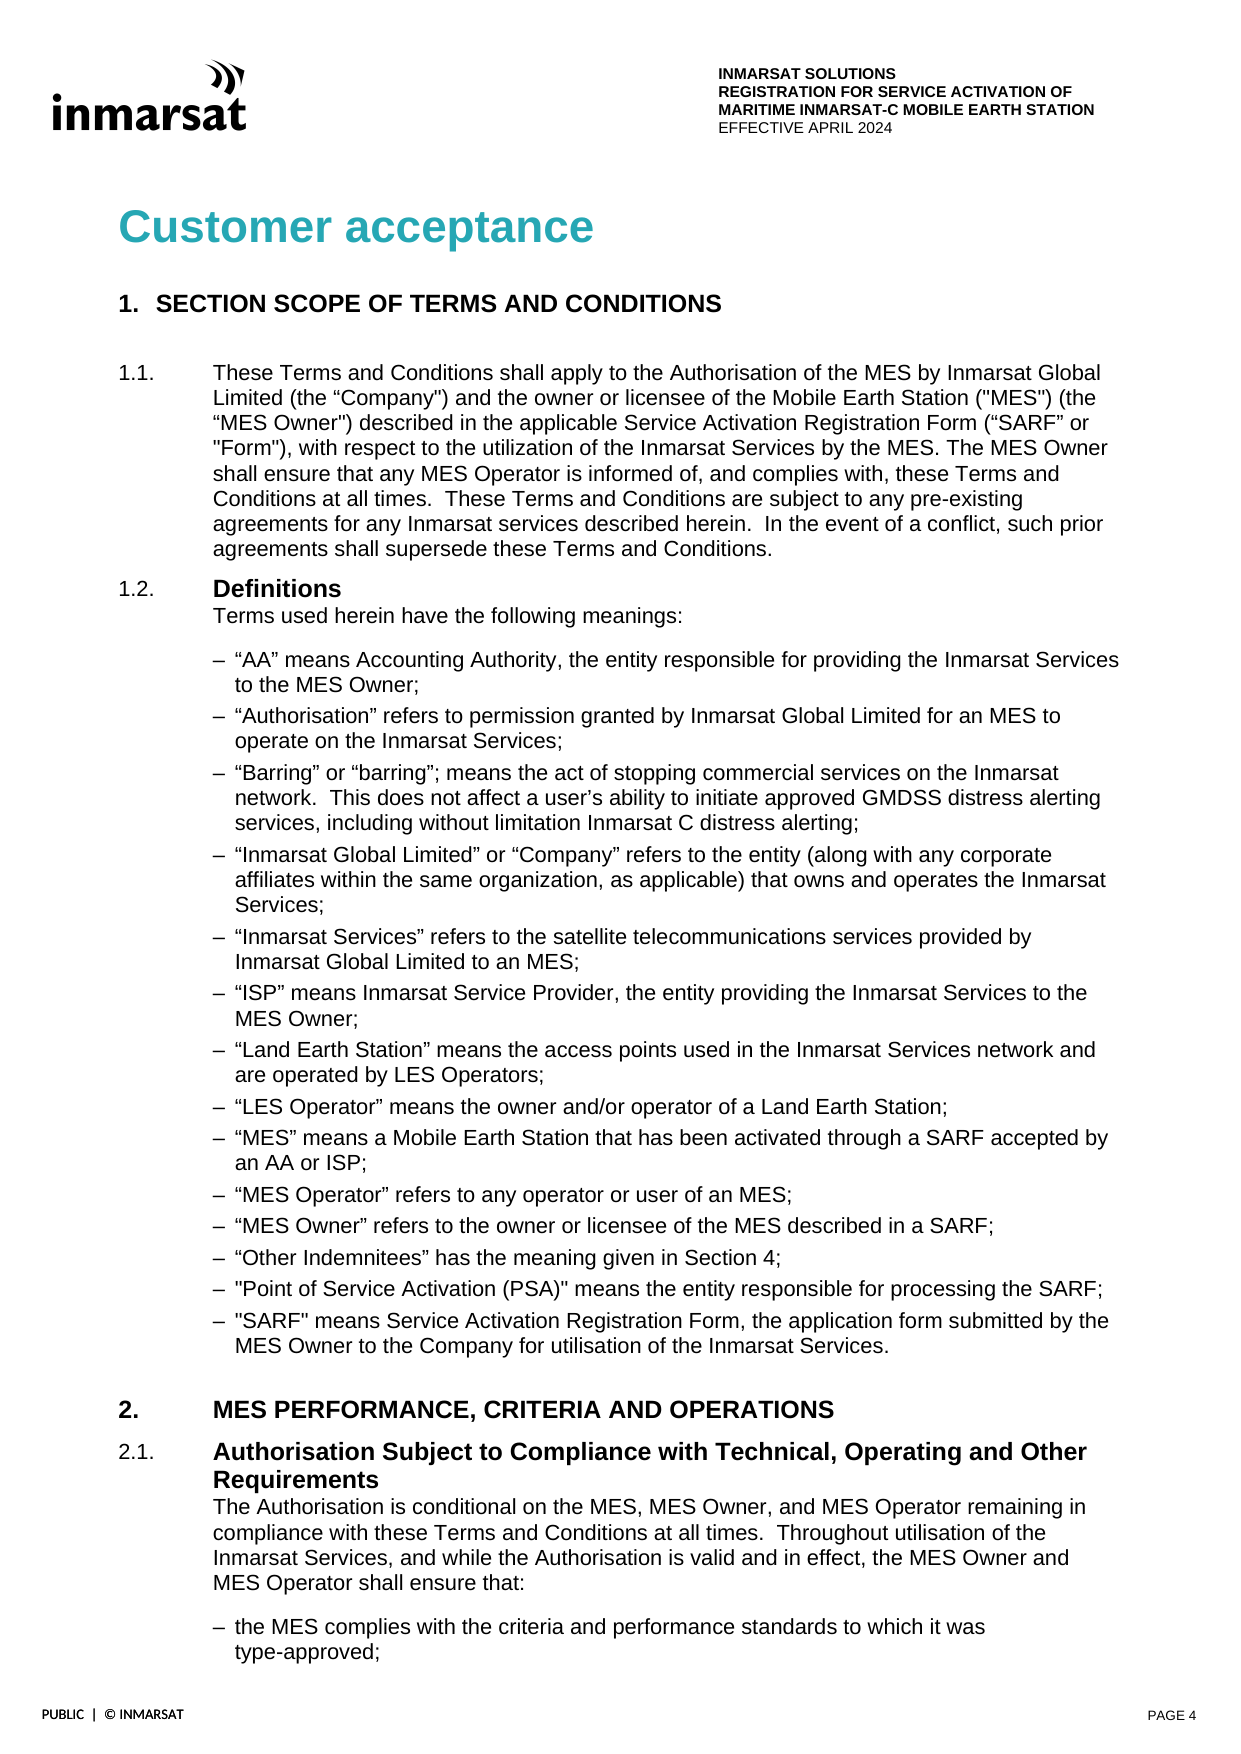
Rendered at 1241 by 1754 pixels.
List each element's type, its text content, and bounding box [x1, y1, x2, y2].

text “MES Owner” refers to the owner or licensee of the MES described in a SARF; [213, 1213, 1122, 1238]
text Terms used herein have the following meanings: [213, 603, 1122, 628]
subtitle These Terms and Conditions shall apply to the Authorisation of the MES by Inmarsat Global Limited (the “Company") and the owner or licensee of the Mobile Earth Station ("MES") (the “MES Owner") described in the applicable Service Activation Registration Form (“SARF” or "Form"), with respect to the utilization of the Inmarsat Services by the MES. The MES Owner shall ensure that any MES Operator is informed of, and complies with, these Terms and Conditions at all times. These Terms and Conditions are subject to any pre-existing agreements for any Inmarsat services described herein. In the event of a conflict, such prior agreements shall supersede these Terms and Conditions. [118, 360, 1122, 561]
text "SARF" means Service Activation Registration Form, the application form submitted by the MES Owner to the Company for utilisation of the Inmarsat Services. [213, 1308, 1122, 1358]
subtitle MES Performance, Criteria and Operations [118, 1396, 1122, 1424]
text “MES” means a Mobile Earth Station that has been activated through a SARF accepted by an AA or ISP; [213, 1125, 1122, 1176]
text “Inmarsat Services” refers to the satellite telecommunications services provided by Inmarsat Global Limited to an MES; [213, 924, 1122, 974]
text “Authorisation” refers to permission granted by Inmarsat Global Limited for an MES to operate on the Inmarsat Services; [213, 703, 1122, 754]
text “Land Earth Station” means the access points used in the Inmarsat Services network and are operated by LES Operators; [213, 1037, 1122, 1087]
text “ISP” means Inmarsat Service Provider, the entity providing the Inmarsat Services to the MES Owner; [213, 980, 1122, 1031]
subtitle Authorisation Subject to Compliance with Technical, Operating and Other Requirements [118, 1437, 1122, 1494]
title Customer acceptance [118, 207, 1122, 252]
text “Other Indemnitees” has the meaning given in Section 4; [213, 1245, 1122, 1270]
subtitle Definitions [118, 574, 1122, 603]
text “Inmarsat Global Limited” or “Company” refers to the entity (along with any corporate affiliates within the same organization, as applicable) that owns and operates the Inmarsat Services; [213, 842, 1122, 917]
picture [43, 53, 259, 148]
text “LES Operator” means the owner and/or operator of a Land Earth Station; [213, 1094, 1122, 1119]
text The Authorisation is conditional on the MES, MES Owner, and MES Operator remaining in compliance with these Terms and Conditions at all times. Throughout utilisation of the Inmarsat Services, and while the Authorisation is valid and in effect, the MES Owner and MES Operator shall ensure that: [213, 1494, 1122, 1595]
text the MES complies with the criteria and performance standards to which it was type-approved; [213, 1614, 1122, 1664]
text “AA” means Accounting Authority, the entity responsible for providing the Inmarsat Services to the MES Owner; [213, 647, 1122, 697]
text “MES Operator” refers to any operator or user of an MES; [213, 1182, 1122, 1207]
subtitle Section Scope of Terms and Conditions [118, 289, 1122, 318]
text “Barring” or “barring”; means the act of stopping commercial services on the Inmarsat network. This does not affect a user’s ability to initiate approved GMDSS distress alerting services, including without limitation Inmarsat C distress alerting; [213, 760, 1122, 836]
text "Point of Service Activation (PSA)" means the entity responsible for processing the SARF; [213, 1276, 1122, 1301]
